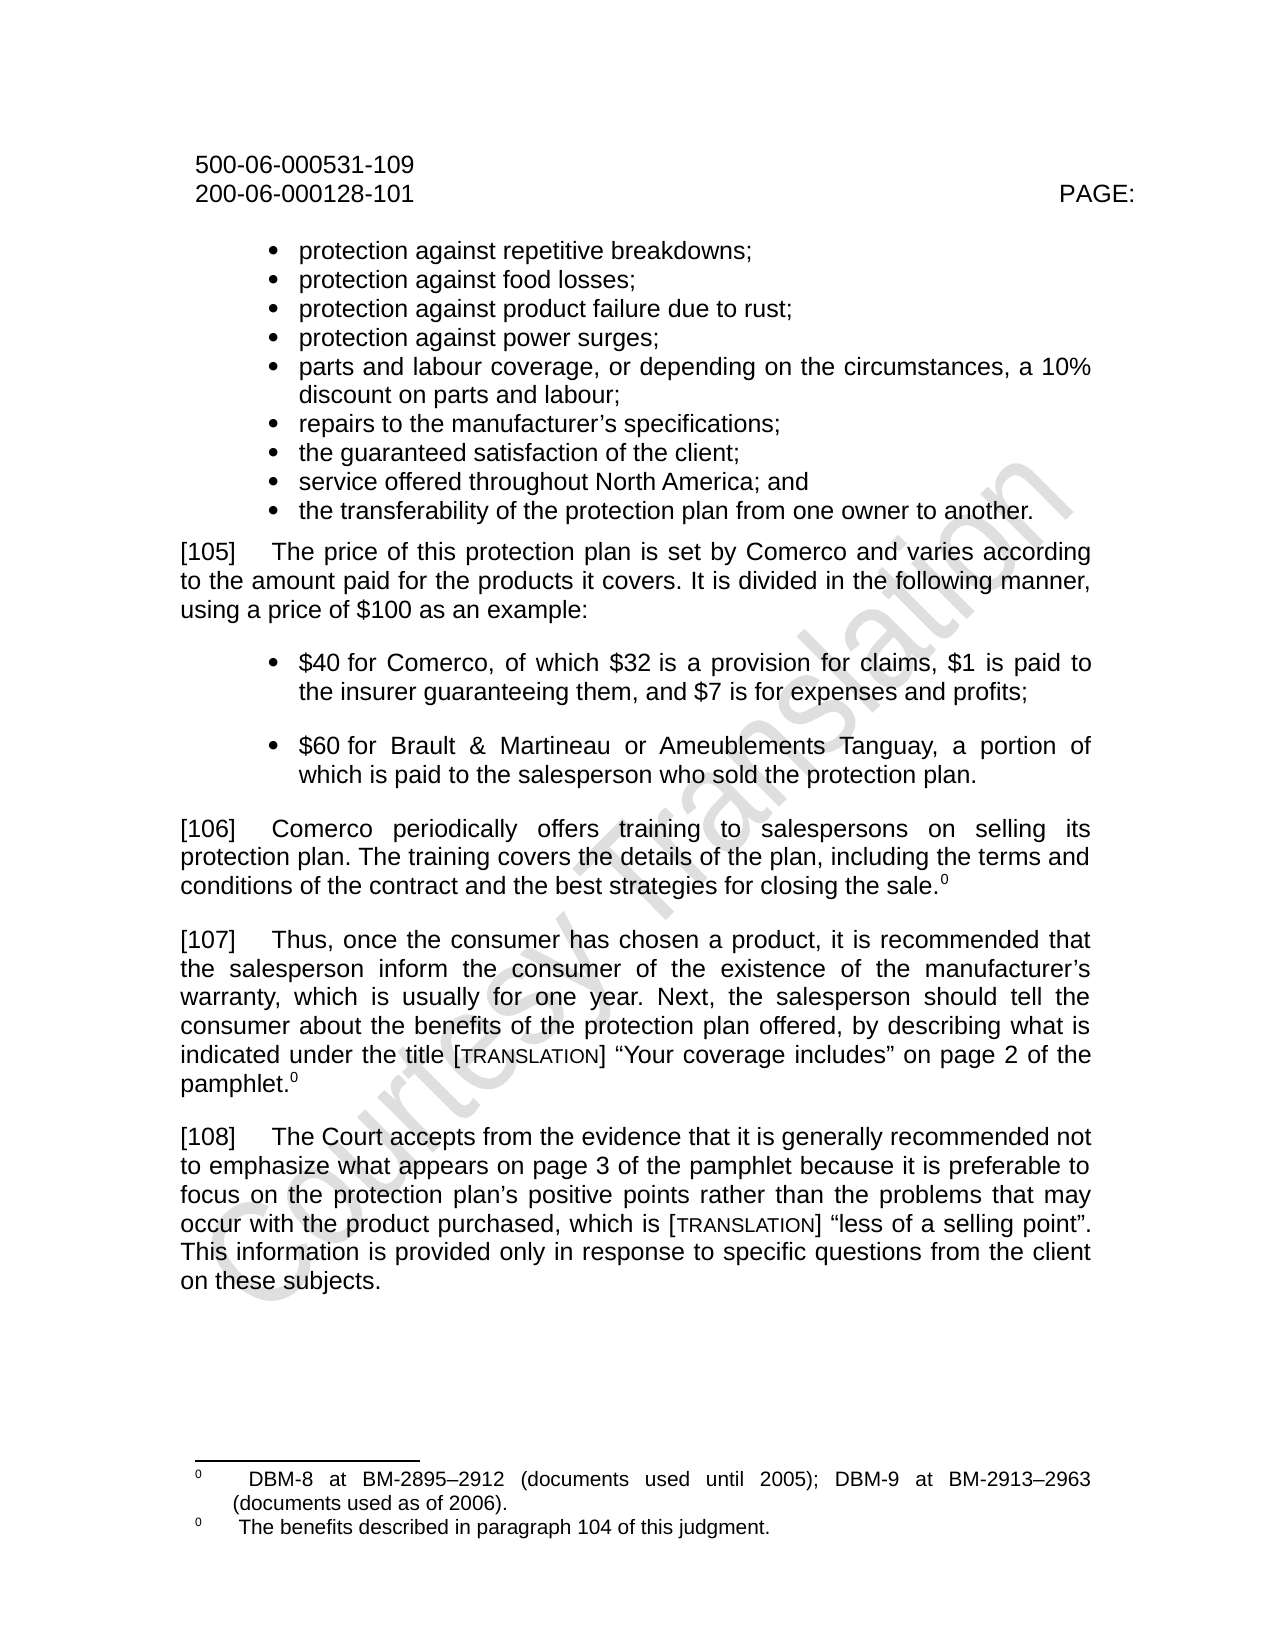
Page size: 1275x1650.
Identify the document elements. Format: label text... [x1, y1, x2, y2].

list protection against food losses; [269, 265, 1092, 294]
list the transferability of the protection plan from one owner to another. [269, 496, 1092, 525]
list protection against product failure due to rust; [269, 294, 1092, 323]
list $40 for Comerco, of which $32 is a provision for claims, $1 is paid to the insurer guaranteeing them, and $7 is for expenses and profits; [269, 648, 1092, 706]
list protection against power surges; [269, 323, 1092, 352]
list repairs to the manufacturer’s specifications; [269, 409, 1092, 438]
list Thus, once the consumer has chosen a product, it is recommended that the salesperson inform the consumer of the existence of the manufacturer’s warranty, which is usually for one year. Next, the salesperson should tell the consumer about the benefits of the protection plan offered, by describing what is indicated under the title [translation] “Your coverage includes” on page 2 of the pamphlet. [180, 925, 1092, 1097]
list The price of this protection plan is set by Comerco and varies according to the amount paid for the products it covers. It is divided in the following manner, using a price of $100 as an example: [180, 537, 1092, 623]
list the guaranteed satisfaction of the client; [269, 438, 1092, 467]
list protection against repetitive breakdowns; [269, 236, 1092, 265]
list $60 for Brault & Martineau or Ameublements Tanguay, a portion of which is paid to the salesperson who sold the protection plan. [269, 731, 1092, 789]
list The Court accepts from the evidence that it is generally recommended not to emphasize what appears on page 3 of the pamphlet because it is preferable to focus on the protection plan’s positive points rather than the problems that may occur with the product purchased, which is [translation] “less of a selling point”. This information is provided only in response to specific questions from the client on these subjects. [180, 1122, 1092, 1295]
list service offered throughout North America; and [269, 467, 1092, 496]
list parts and labour coverage, or depending on the circumstances, a 10% discount on parts and labour; [269, 352, 1092, 409]
list Comerco periodically offers training to salespersons on selling its protection plan. The training covers the details of the plan, including the terms and conditions of the contract and the best strategies for closing the sale. [180, 814, 1092, 900]
